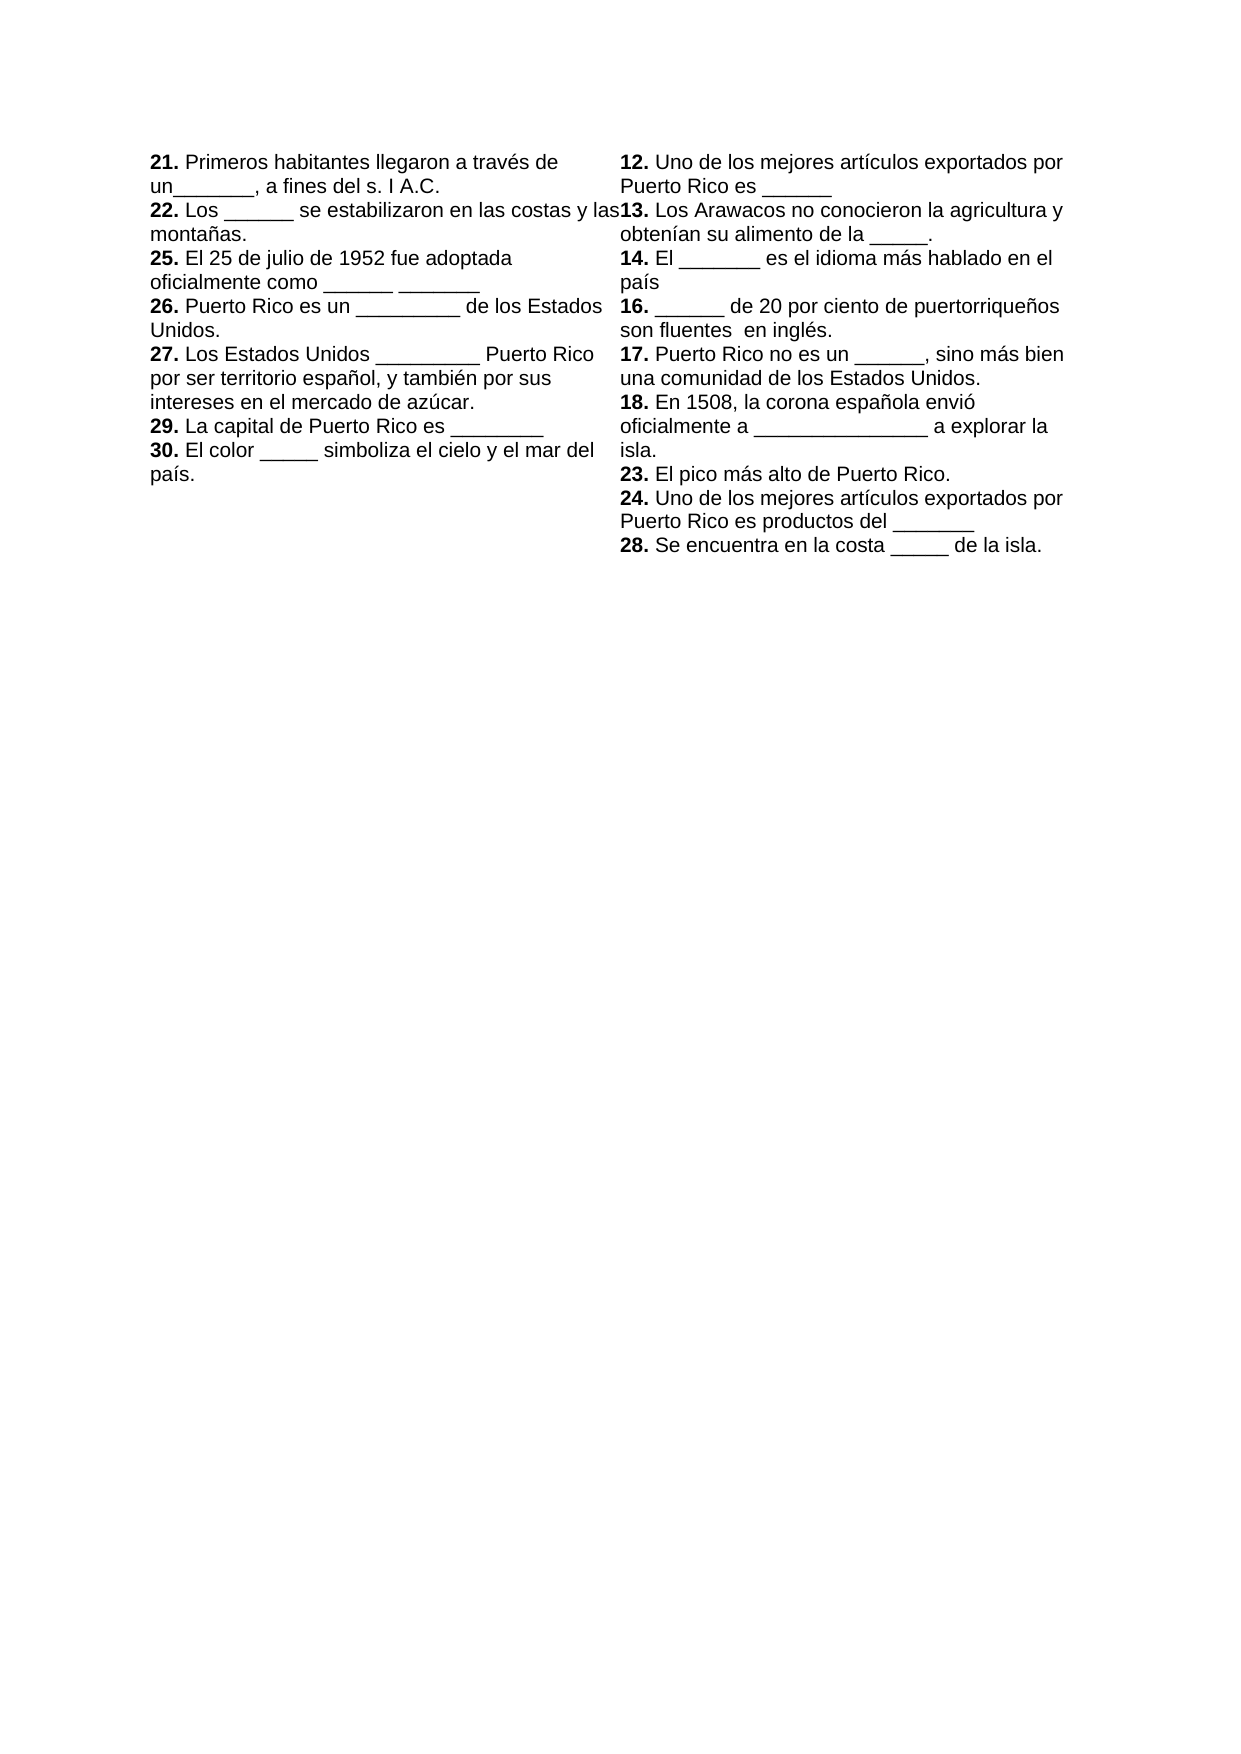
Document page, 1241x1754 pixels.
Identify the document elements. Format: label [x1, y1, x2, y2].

table_header [620, 150, 1090, 557]
table_header [150, 150, 620, 557]
